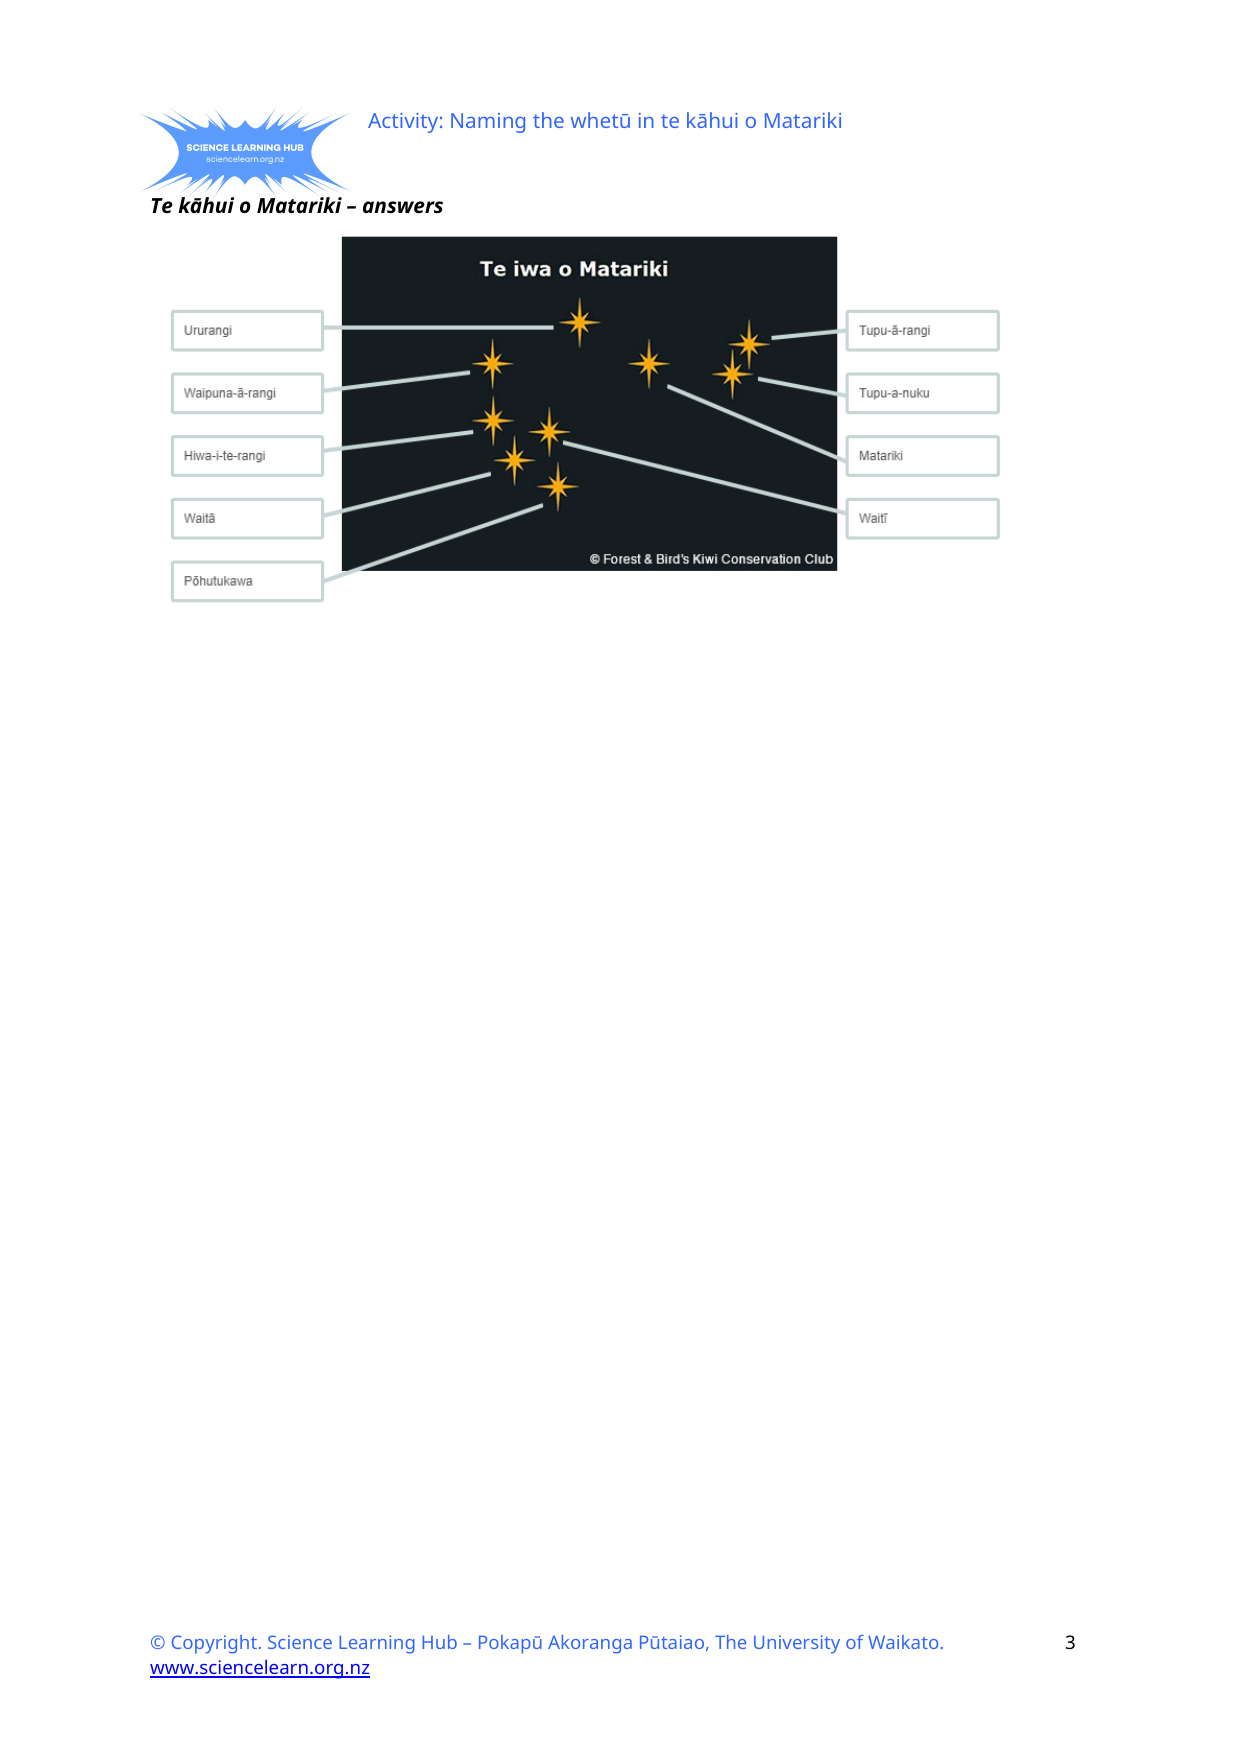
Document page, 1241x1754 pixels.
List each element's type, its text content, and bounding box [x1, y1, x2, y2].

picture [138, 106, 352, 198]
subtitle Te kāhui o Matariki – answers [150, 192, 1090, 220]
picture [150, 220, 1025, 619]
